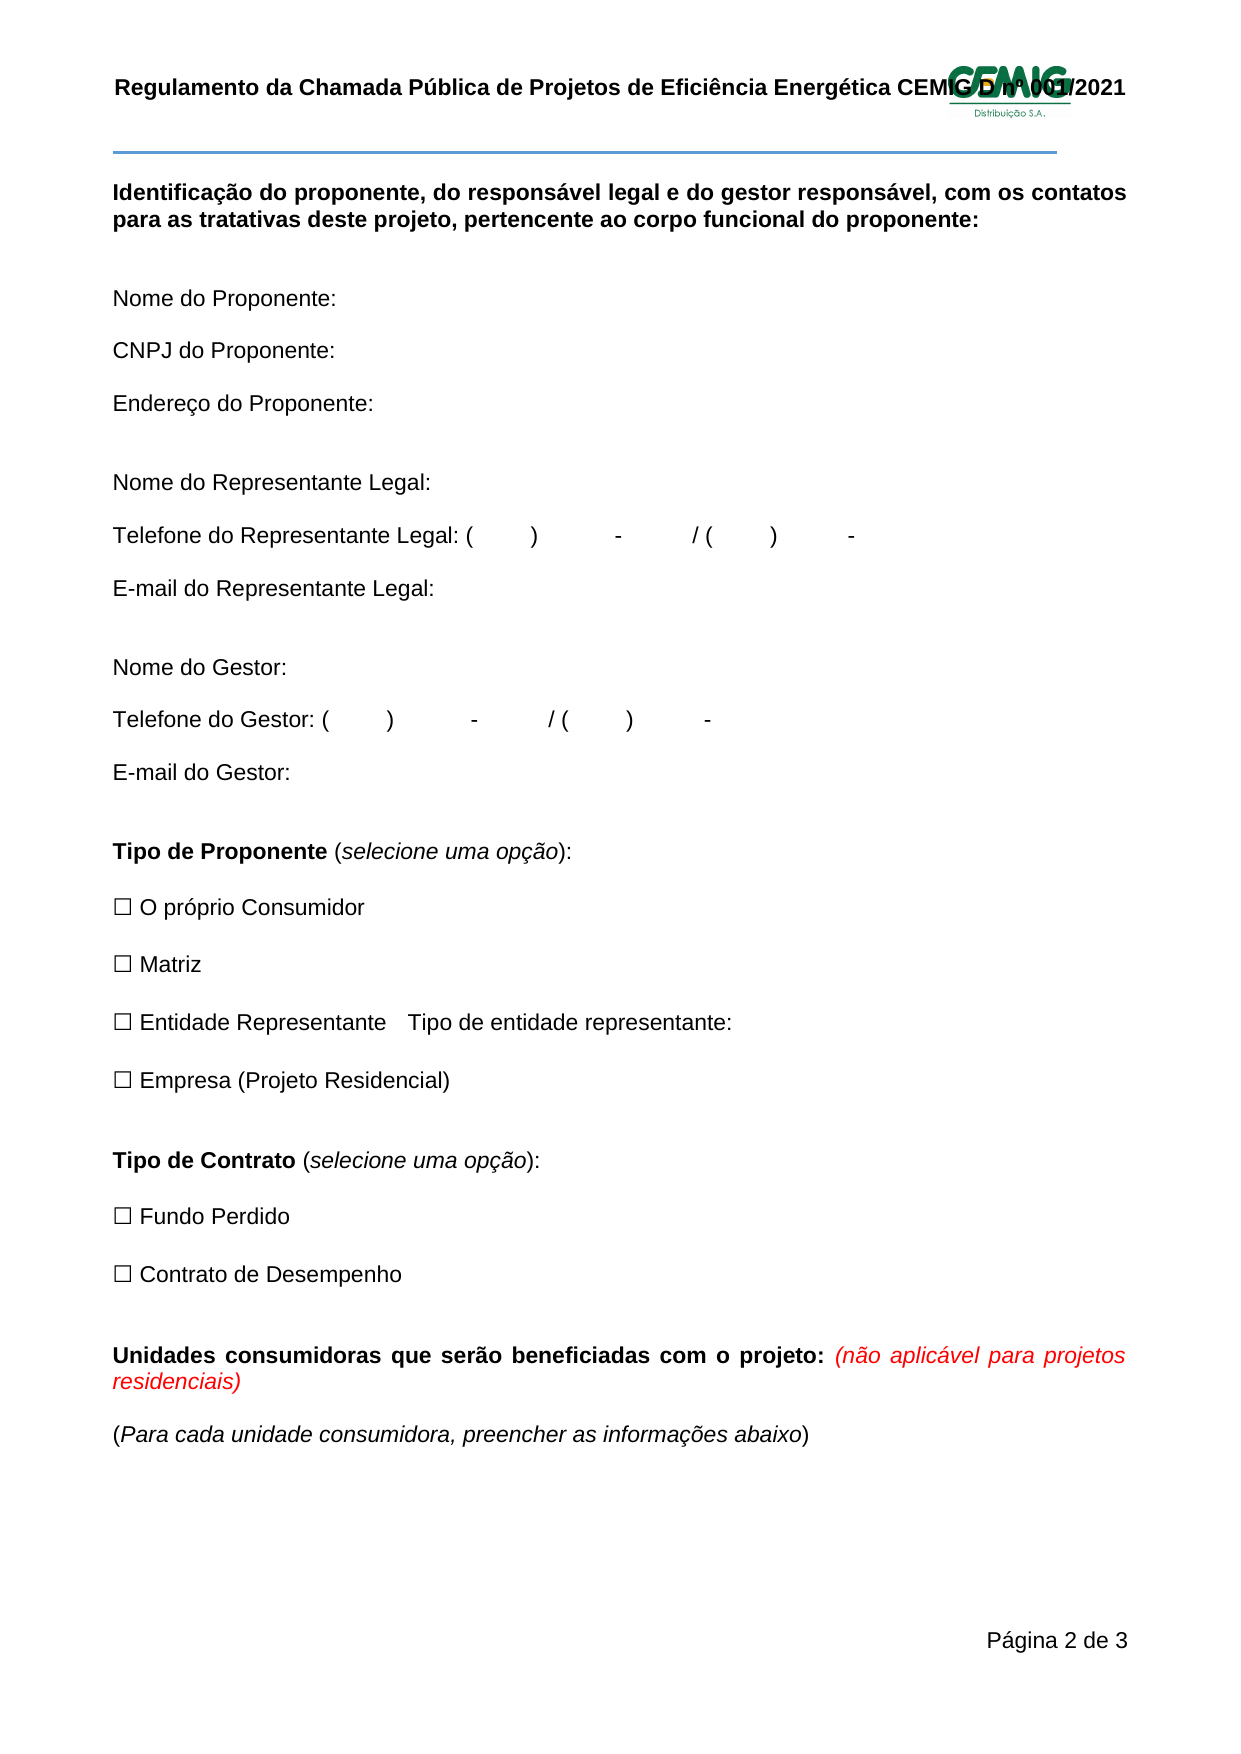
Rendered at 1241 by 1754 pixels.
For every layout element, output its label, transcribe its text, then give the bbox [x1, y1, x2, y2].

text Telefone do Representante Legal: ( ) - / ( ) - [112, 522, 1128, 548]
text CNPJ do Proponente: [112, 337, 1128, 364]
text E-mail do Representante Legal: [112, 574, 1128, 601]
text Tipo de Proponente (selecione uma opção): [112, 838, 1128, 864]
text Endereço do Proponente: [112, 390, 1128, 416]
text Matriz [112, 948, 1128, 979]
text O próprio Consumidor [112, 891, 1128, 922]
text Unidades consumidoras que serão beneficiadas com o projeto: (não aplicável para projetos residenciais) [112, 1342, 1128, 1394]
text Nome do Representante Legal: [112, 469, 1128, 495]
text Tipo de Contrato (selecione uma opção): [112, 1147, 1128, 1174]
text Entidade Representante Tipo de entidade representante: [112, 1006, 1128, 1037]
text E-mail do Gestor: [112, 759, 1128, 785]
text Fundo Perdido [112, 1200, 1128, 1231]
text Empresa (Projeto Residencial) [112, 1063, 1128, 1095]
text Identificação do proponente, do responsável legal e do gestor responsável, com os contatos para as tratativas deste projeto, pertencente ao corpo funcional do proponente: [112, 179, 1128, 232]
text Contrato de Desempenho [112, 1258, 1128, 1289]
text (Para cada unidade consumidora, preencher as informações abaixo) [112, 1421, 1128, 1447]
text Nome do Proponente: [112, 284, 1128, 311]
picture [948, 66, 1072, 118]
text Telefone do Gestor: ( ) - / ( ) - [112, 706, 1128, 733]
text Nome do Gestor: [112, 653, 1128, 680]
